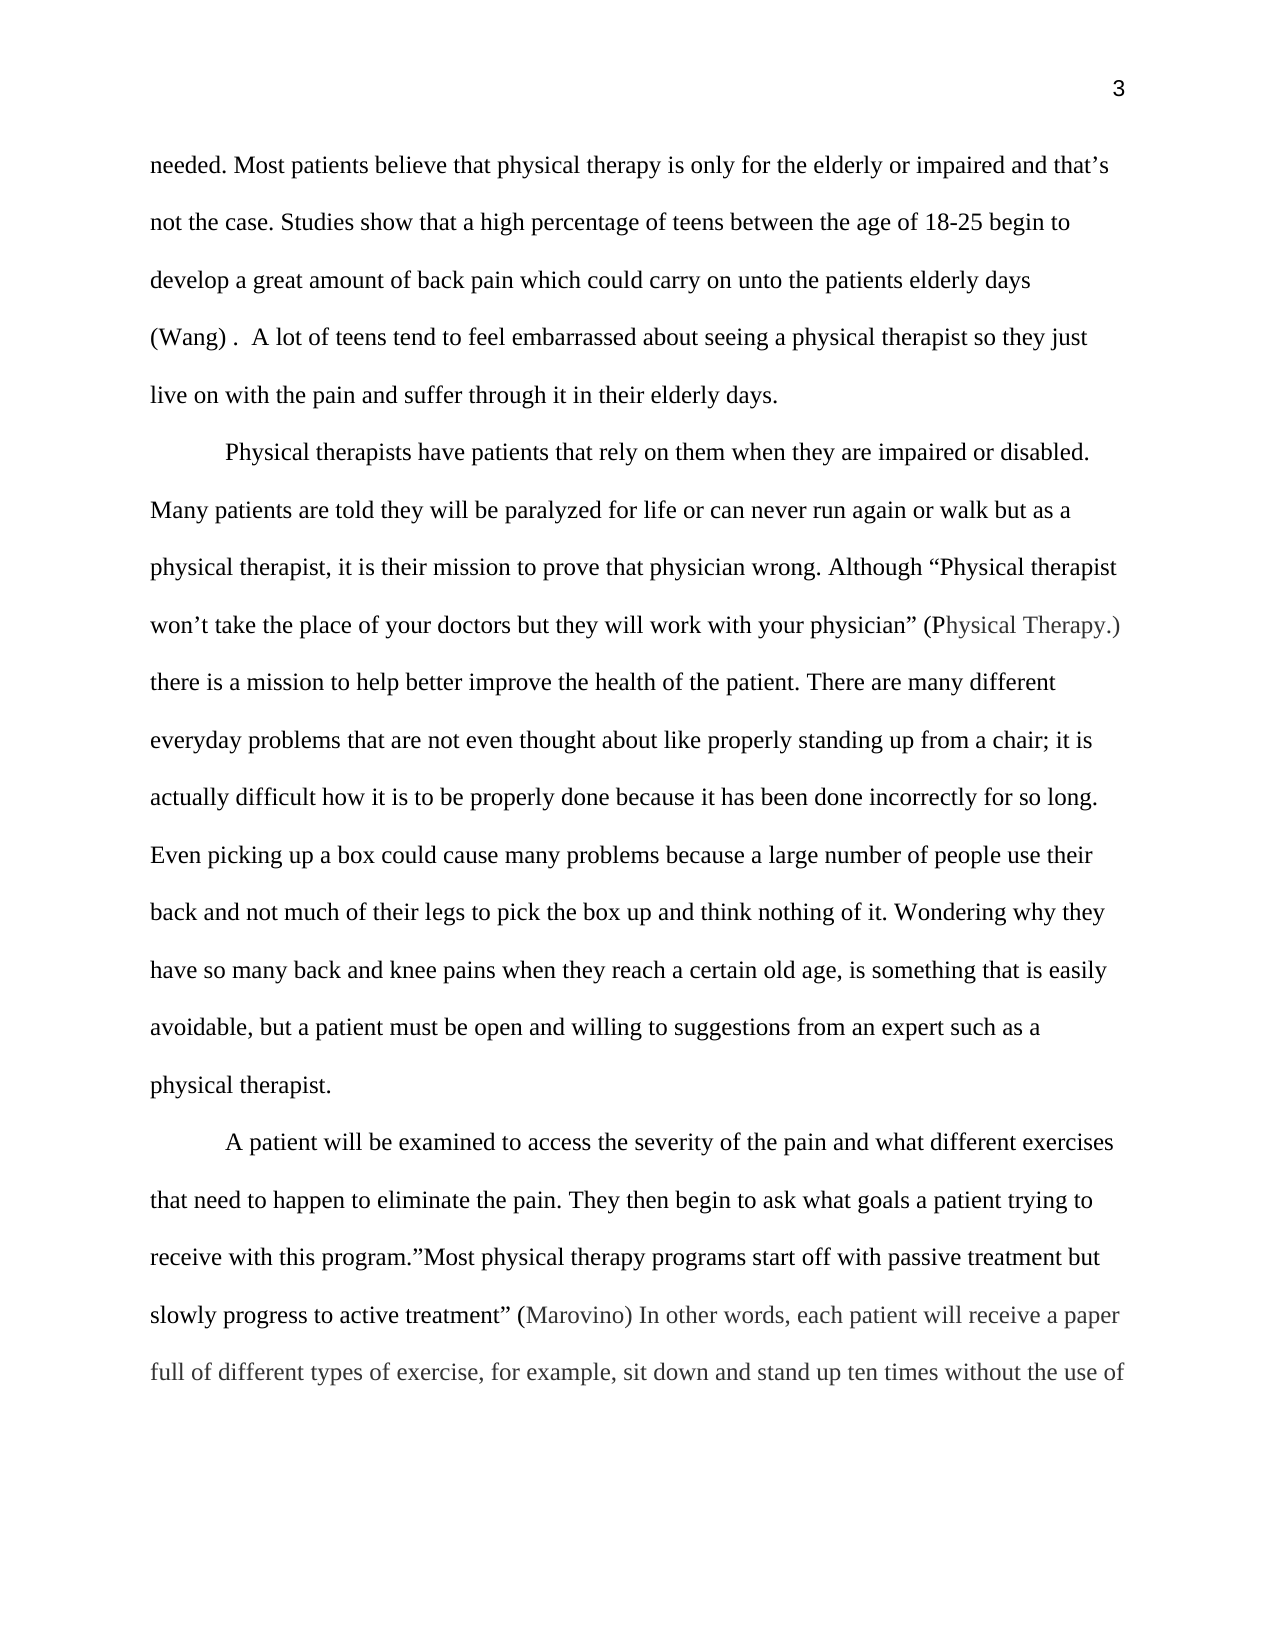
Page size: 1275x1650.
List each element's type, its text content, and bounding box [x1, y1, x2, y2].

text A patient will be examined to access the severity of the pain and what different exercises that need to happen to eliminate the pain. They then begin to ask what goals a patient trying to receive with this program.”Most physical therapy programs start off with passive treatment but slowly progress to active treatment” (Marovino) In other words, each patient will receive a paper full of different types of exercise, for example, sit down and stand up ten times without the use of [150, 1127, 1125, 1358]
text Physical therapists have patients that rely on them when they are impaired or disabled. Many patients are told they will be paralyzed for life or can never run again or walk but as a physical therapist, it is their mission to prove that physician wrong. Although “Physical therapist won’t take the place of your doctors but they will work with your physician” (Physical Therapy.) there is a mission to help better improve the health of the patient. There are many different everyday problems that are not even thought about like properly standing up from a chair; it is actually difficult how it is to be properly done because it has been done incorrectly for so long. Even picking up a box could cause many problems because a large number of people use their back and not much of their legs to pick the box up and think nothing of it. Wondering why they have so many back and knee pains when they reach a certain old age, is something that is easily avoidable, but a patient must be open and willing to suggestions from an expert such as a physical therapist. [150, 437, 1125, 1099]
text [150, 150, 1125, 409]
